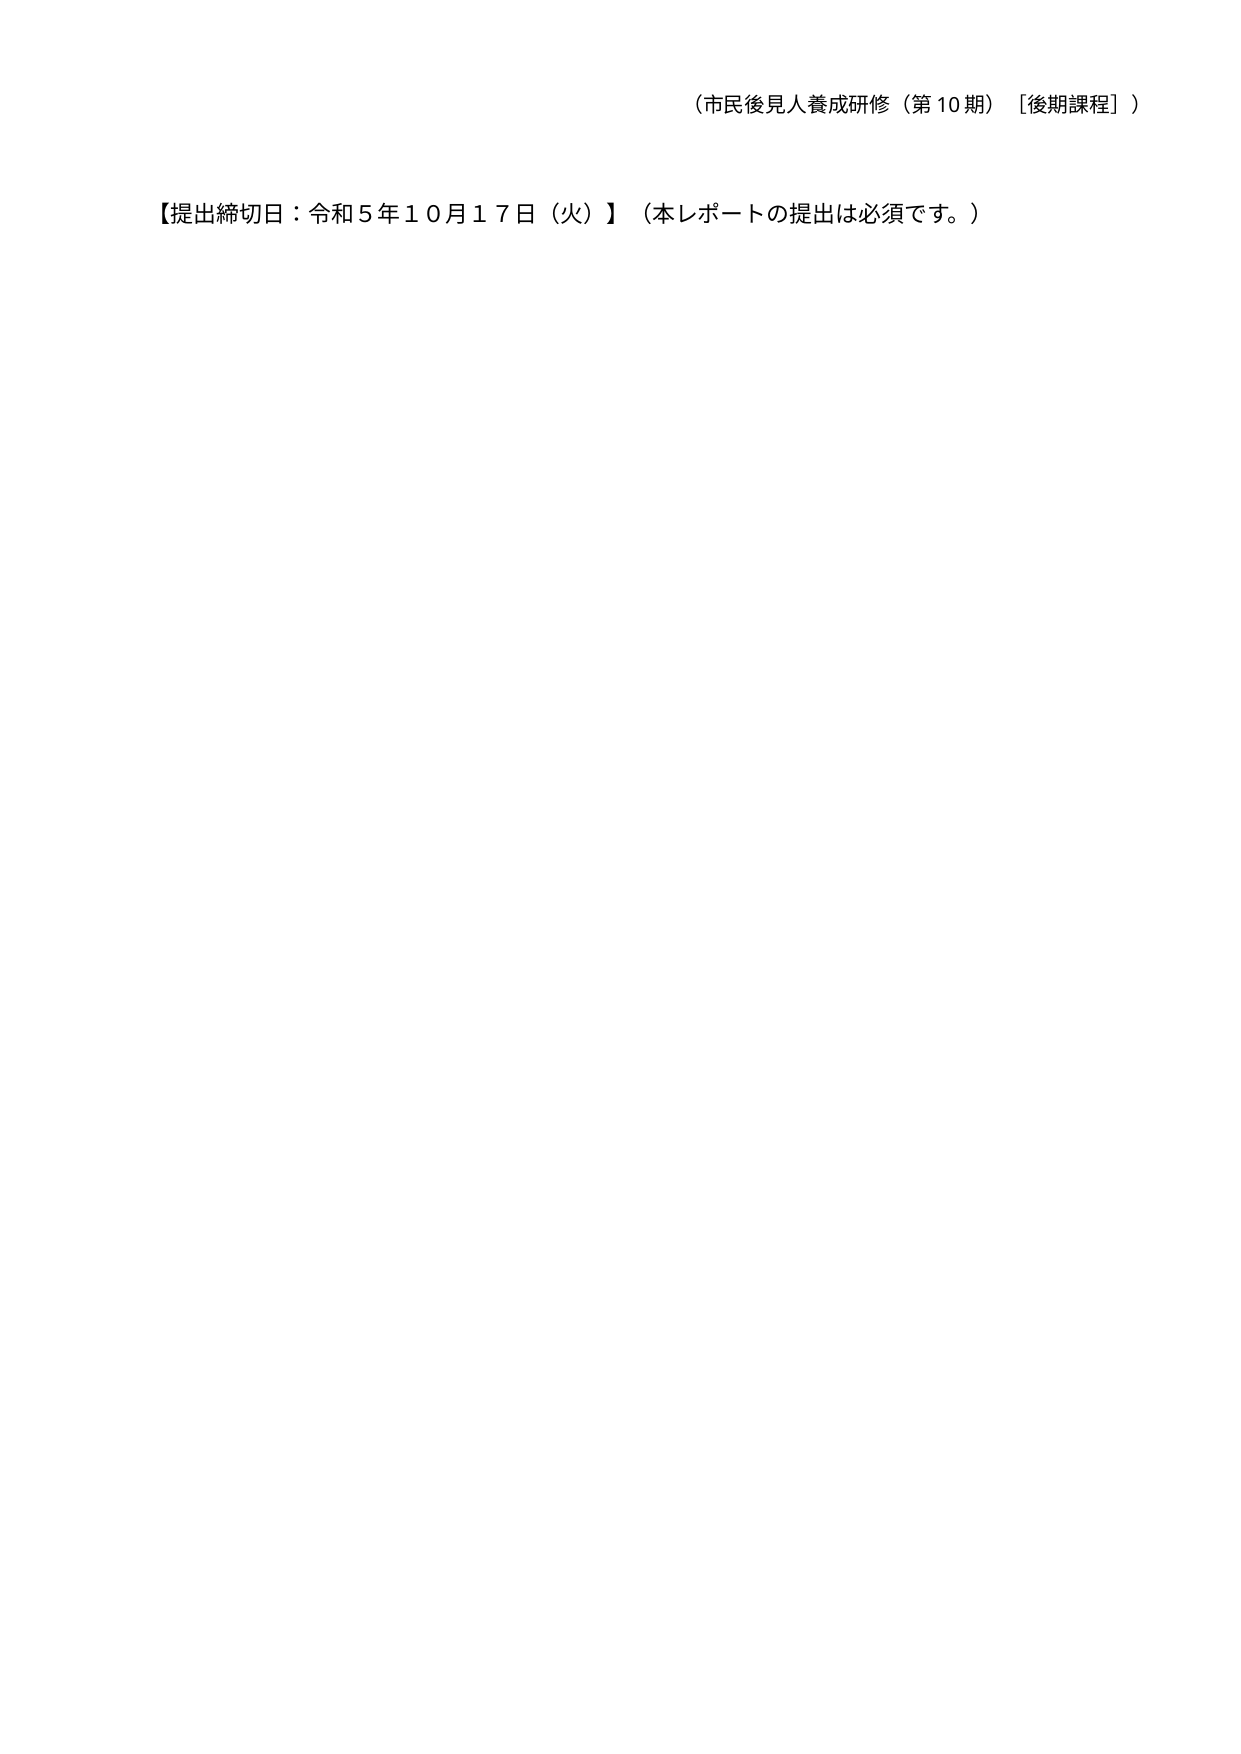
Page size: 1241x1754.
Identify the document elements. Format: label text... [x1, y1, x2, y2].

text 【提出締切日：令和５年１０月１７日（火）】（本レポートの提出は必須です。） [148, 194, 1092, 231]
